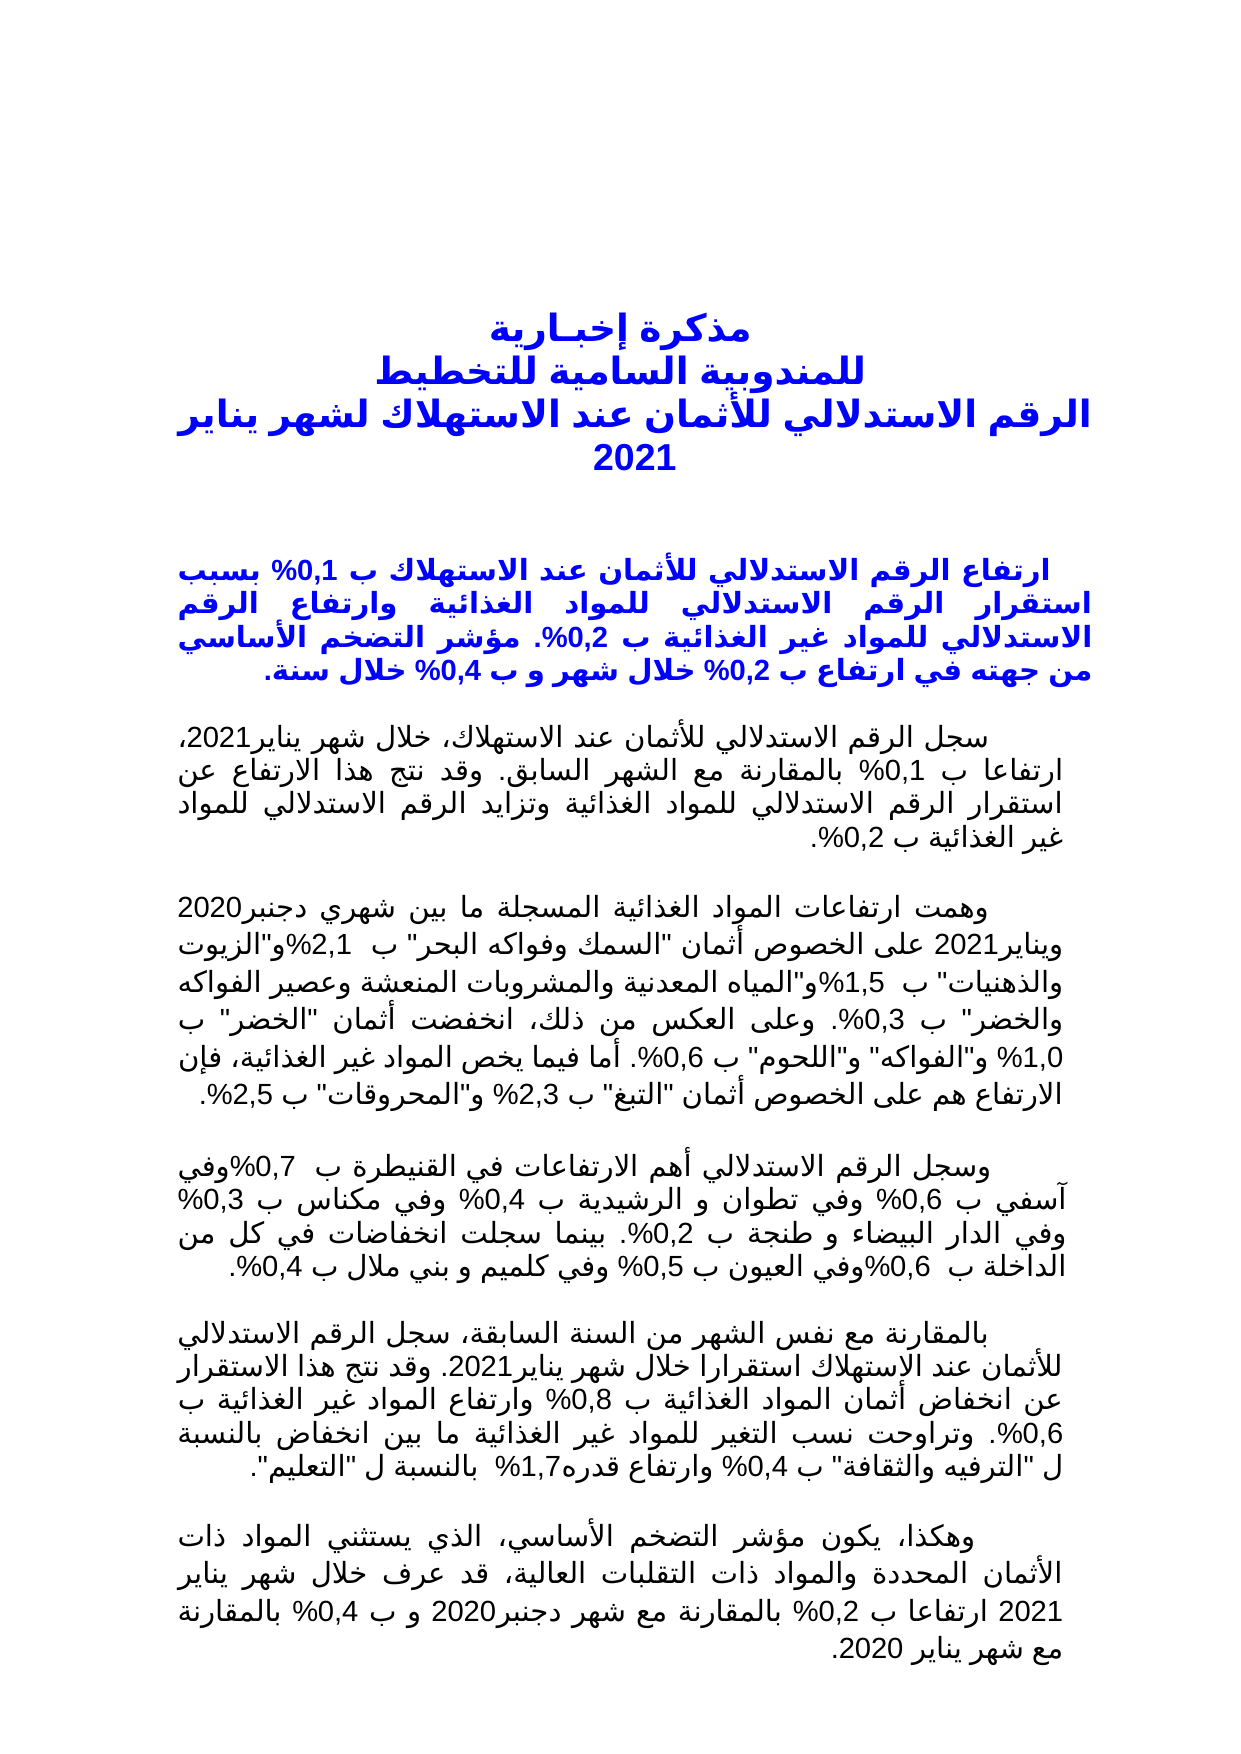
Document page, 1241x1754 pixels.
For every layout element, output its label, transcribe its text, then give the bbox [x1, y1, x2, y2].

text سجل الرقم الاستدلالي للأثمان عند الاستهلاك، خلال شهر يناير2021، ارتفاعا ب 0,1% بالمقارنة مع الشهر السابق. وقد نتج هذا الارتفاع عن استقرار الرقم الاستدلالي للمواد الغذائية وتزايد الرقم الاستدلالي للمواد غير الغذائية ب 0,2%. [177, 720, 1063, 854]
text وسجل الرقم الاستدلالي أهم الارتفاعات في القنيطرة ب 0,7%وفي آسفي ب 0,6% وفي تطوان و الرشيدية ب 0,4% وفي مكناس ب 0,3% وفي الدار البيضاء و طنجة ب 0,2%. بينما سجلت انخفاضات في كل من الداخلة ب 0,6%وفي العيون ب 0,5% وفي كلميم و بني ملال ب 0,4%. [177, 1150, 1066, 1283]
text بالمقارنة مع نفس الشهر من السنة السابقة، سجل الرقم الاستدلالي للأثمان عند الاستهلاك استقرارا خلال شهر يناير2021. وقد نتج هذا الاستقرار عن انخفاض أثمان المواد الغذائية ب 0,8% وارتفاع المواد غير الغذائية ب 0,6%. وتراوحت نسب التغير للمواد غير الغذائية ما بين انخفاض بالنسبة ل "الترفيه والثقافة" ب 0,4% وارتفاع قدره1,7% بالنسبة ل "التعليم". [177, 1316, 1063, 1483]
text وهمت ارتفاعات المواد الغذائية المسجلة ما بين شهري دجنبر2020 ويناير2021 على الخصوص أثمان "السمك وفواكه البحر" ب 2,1%و"الزيوت والذهنيات" ب 1,5%و"المياه المعدنية والمشروبات المنعشة وعصير الفواكه والخضر" ب 0,3%. وعلى العكس من ذلك، انخفضت أثمان "الخضر" ب 1,0% و"الفواكه" و"اللحوم" ب 0,6%. أما فيما يخص المواد غير الغذائية، فإن الارتفاع هم على الخصوص أثمان "التبغ" ب 2,3% و"المحروقات" ب 2,5%. [177, 887, 1063, 1112]
text ارتفاع الرقم الاستدلالي للأثمان عند الاستهلاك ب 0,1% بسبب استقرار الرقم الاستدلالي للمواد الغذائية وارتفاع الرقم الاستدلالي للمواد غير الغذائية ب 0,2%. مؤشر التضخم الأساسي من جهته في ارتفاع ب 0,2% خلال شهر و ب 0,4% خلال سنة. [177, 554, 1092, 687]
text الرقم الاستدلالي للأثمان عند الاستهلاك لشهر يناير 2021 [177, 392, 1092, 479]
text وهكذا، يكون مؤشر التضخم الأساسي، الذي يستثني المواد ذات الأثمان المحددة والمواد ذات التقلبات العالية، قد عرف خلال شهر يناير 2021 ارتفاعا ب 0,2% بالمقارنة مع شهر دجنبر2020 و ب 0,4% بالمقارنة مع شهر يناير 2020. [177, 1516, 1063, 1666]
text مذكرة إخبـارية [148, 306, 1092, 349]
text للمندوبية السامية للتخطيط [148, 349, 1092, 392]
